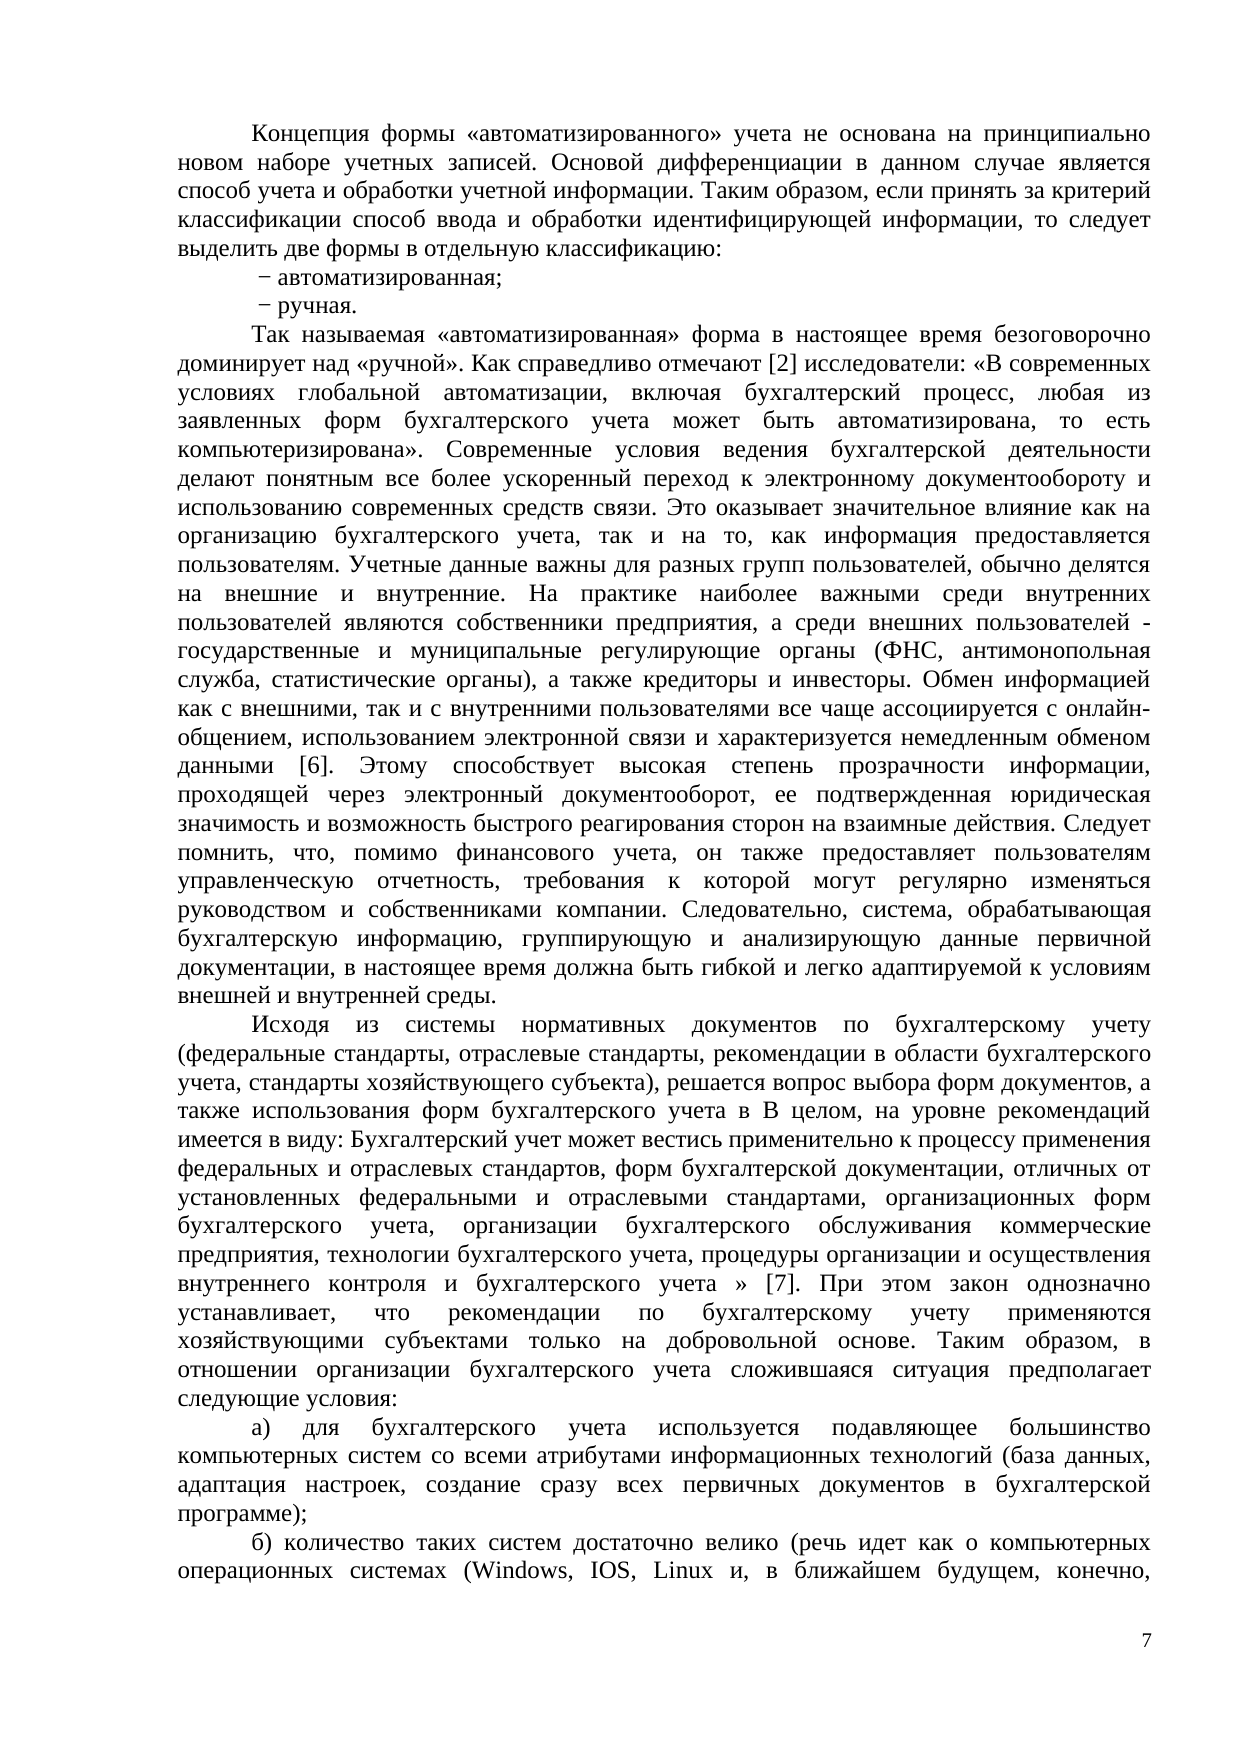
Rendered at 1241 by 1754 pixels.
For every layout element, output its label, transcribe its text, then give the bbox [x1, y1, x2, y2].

text Так называемая «автоматизированная» форма в настоящее время безоговорочно доминирует над «ручной». Как справедливо отмечают [2] исследователи: «В современных условиях глобальной автоматизации, включая бухгалтерский процесс, любая из заявленных форм бухгалтерского учета может быть автоматизирована, то есть компьютеризирована». Современные условия ведения бухгалтерской деятельности делают понятным все более ускоренный переход к электронному документообороту и использованию современных средств связи. Это оказывает значительное влияние как на организацию бухгалтерского учета, так и на то, как информация предоставляется пользователям. Учетные данные важны для разных групп пользователей, обычно делятся на внешние и внутренние. На практике наиболее важными среди внутренних пользователей являются собственники предприятия, а среди внешних пользователей - государственные и муниципальные регулирующие органы (ФНС, антимонопольная служба, статистические органы), а также кредиторы и инвесторы. Обмен информацией как с внешними, так и с внутренними пользователями все чаще ассоциируется с онлайн-общением, использованием электронной связи и характеризуется немедленным обменом данными [6]. Этому способствует высокая степень прозрачности информации, проходящей через электронный документооборот, ее подтвержденная юридическая значимость и возможность быстрого реагирования сторон на взаимные действия. Следует помнить, что, помимо финансового учета, он также предоставляет пользователям управленческую отчетность, требования к которой могут регулярно изменяться руководством и собственниками компании. Следовательно, система, обрабатывающая бухгалтерскую информацию, группирующую и анализирующую данные первичной документации, в настоящее время должна быть гибкой и легко адаптируемой к условиям внешней и внутренней среды. [177, 319, 1152, 1009]
text − автоматизированная; [177, 262, 1152, 291]
text − ручная. [177, 291, 1152, 319]
text Концепция формы «автоматизированного» учета не основана на принципиально новом наборе учетных записей. Основой дифференциации в данном случае является способ учета и обработки учетной информации. Таким образом, если принять за критерий классификации способ ввода и обработки идентифицирующей информации, то следует выделить две формы в отдельную классификацию: [177, 118, 1152, 262]
text Исходя из системы нормативных документов по бухгалтерскому учету (федеральные стандарты, отраслевые стандарты, рекомендации в области бухгалтерского учета, стандарты хозяйствующего субъекта), решается вопрос выбора форм документов, а также использования форм бухгалтерского учета в В целом, на уровне рекомендаций имеется в виду: Бухгалтерский учет может вестись применительно к процессу применения федеральных и отраслевых стандартов, форм бухгалтерской документации, отличных от установленных федеральными и отраслевыми стандартами, организационных форм бухгалтерского учета, организации бухгалтерского обслуживания коммерческие предприятия, технологии бухгалтерского учета, процедуры организации и осуществления внутреннего контроля и бухгалтерского учета » [7]. При этом закон однозначно устанавливает, что рекомендации по бухгалтерскому учету применяются хозяйствующими субъектами только на добровольной основе. Таким образом, в отношении организации бухгалтерского учета сложившаяся ситуация предполагает следующие условия: [177, 1009, 1152, 1412]
text а) для бухгалтерского учета используется подавляющее большинство компьютерных систем со всеми атрибутами информационных технологий (база данных, адаптация настроек, создание сразу всех первичных документов в бухгалтерской программе); [177, 1412, 1152, 1527]
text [177, 1527, 1152, 1584]
